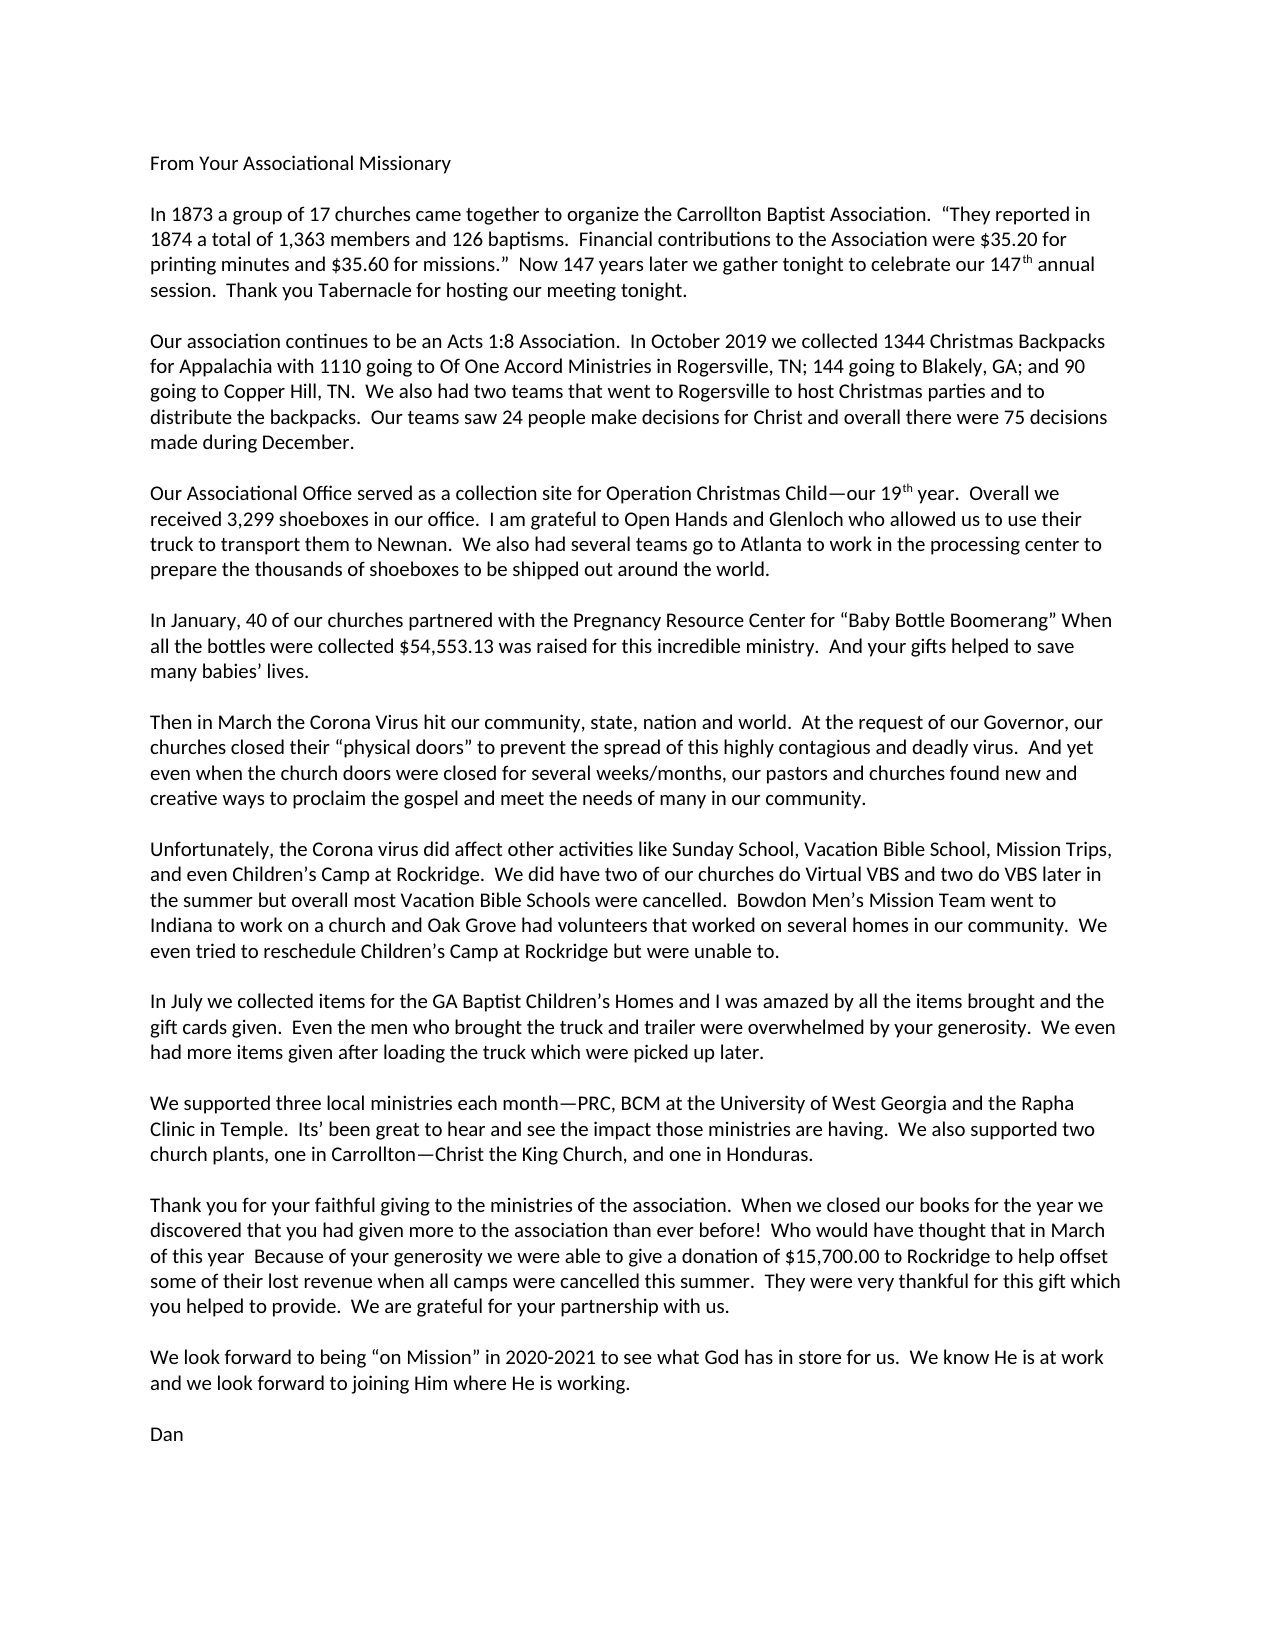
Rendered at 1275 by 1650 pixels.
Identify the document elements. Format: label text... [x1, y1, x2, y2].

text In July we collected items for the GA Baptist Children’s Homes and I was amazed by all the items brought and the gift cards given. Even the men who brought the truck and trailer were overwhelmed by your generosity. We even had more items given after loading the truck which were picked up later. [150, 989, 1125, 1065]
text Thank you for your faithful giving to the ministries of the association. When we closed our books for the year we discovered that you had given more to the association than ever before! Who would have thought that in March of this year Because of your generosity we were able to give a donation of $15,700.00 to Rockridge to help offset some of their lost revenue when all camps were cancelled this summer. They were very thankful for this gift which you helped to provide. We are grateful for your partnership with us. [150, 1192, 1125, 1319]
text Then in March the Corona Virus hit our community, state, nation and world. At the request of our Governor, our churches closed their “physical doors” to prevent the spread of this highly contagious and deadly virus. And yet even when the church doors were closed for several weeks/months, our pastors and churches found new and creative ways to proclaim the gospel and meet the needs of many in our community. [150, 709, 1125, 811]
text Unfortunately, the Corona virus did affect other activities like Sunday School, Vacation Bible School, Mission Trips, and even Children’s Camp at Rockridge. We did have two of our churches do Virtual VBS and two do VBS later in the summer but overall most Vacation Bible Schools were cancelled. Bowdon Men’s Mission Team went to Indiana to work on a church and Oak Grove had volunteers that worked on several homes in our community. We even tried to reschedule Children’s Camp at Rockridge but were unable to. [150, 836, 1125, 963]
text Our association continues to be an Acts 1:8 Association. In October 2019 we collected 1344 Christmas Backpacks for Appalachia with 1110 going to Of One Accord Ministries in Rogersville, TN; 144 going to Blakely, GA; and 90 going to Copper Hill, TN. We also had two teams that went to Rogersville to host Christmas parties and to distribute the backpacks. Our teams saw 24 people make decisions for Christ and overall there were 75 decisions made during December. [150, 328, 1125, 455]
text In 1873 a group of 17 churches came together to organize the Carrollton Baptist Association. “They reported in 1874 a total of 1,363 members and 126 baptisms. Financial contributions to the Association were $35.20 for printing minutes and $35.60 for missions.” Now 147 years later we gather tonight to celebrate our 147th annual session. Thank you Tabernacle for hosting our meeting tonight. [150, 201, 1125, 302]
text We supported three local ministries each month—PRC, BCM at the University of West Georgia and the Rapha Clinic in Temple. Its’ been great to hear and see the impact those ministries are having. We also supported two church plants, one in Carrollton—Christ the King Church, and one in Honduras. [150, 1090, 1125, 1167]
text In January, 40 of our churches partnered with the Pregnancy Resource Center for “Baby Bottle Boomerang” When all the bottles were collected $54,553.13 was raised for this incredible ministry. And your gifts helped to save many babies’ lives. [150, 607, 1125, 684]
text Dan [150, 1421, 1125, 1446]
text Our Associational Office served as a collection site for Operation Christmas Child—our 19th year. Overall we received 3,299 shoeboxes in our office. I am grateful to Open Hands and Glenloch who allowed us to use their truck to transport them to Newnan. We also had several teams go to Atlanta to work in the processing center to prepare the thousands of shoeboxes to be shipped out around the world. [150, 480, 1125, 582]
text We look forward to being “on Mission” in 2020-2021 to see what God has in store for us. We know He is at work and we look forward to joining Him where He is working. [150, 1344, 1125, 1395]
text From Your Associational Missionary [150, 150, 1125, 175]
